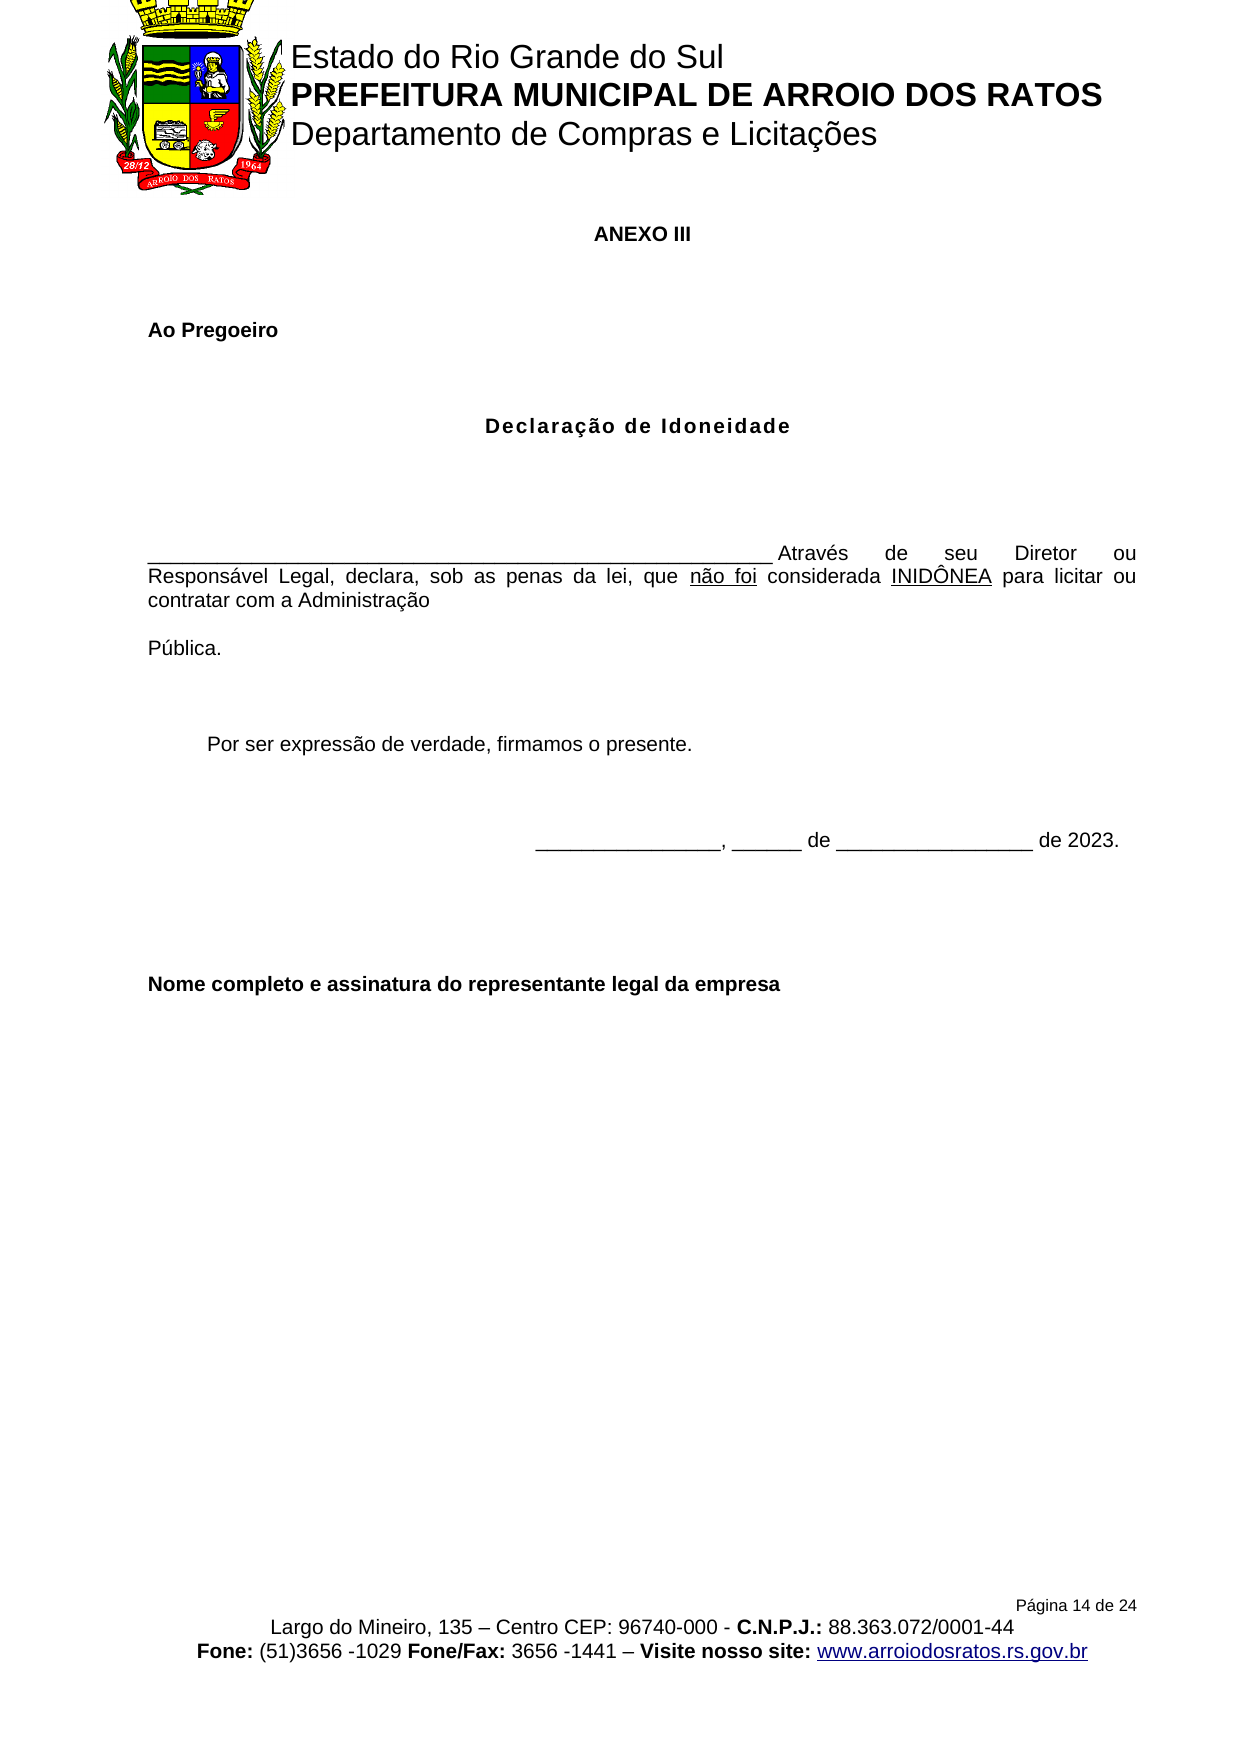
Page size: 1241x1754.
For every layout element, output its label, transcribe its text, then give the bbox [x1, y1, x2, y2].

text Por ser expressão de verdade, firmamos o presente. [148, 732, 1137, 756]
subtitle Nome completo e assinatura do representante legal da empresa [148, 972, 1137, 996]
picture [101, 0, 295, 198]
text ANEXO III [148, 222, 1137, 246]
text ______________________________________________________ Através de seu Diretor ou Responsável Legal, declara, sob as penas da lei, que não foi considerada INIDÔNEA para licitar ou contratar com a Administração [148, 540, 1137, 612]
text ________________, ______ de _________________ de 2023. [148, 828, 1137, 852]
text Pública. [148, 636, 1137, 660]
subtitle Declaração de Idoneidade [148, 414, 1137, 438]
subtitle Ao Pregoeiro [148, 317, 1137, 341]
